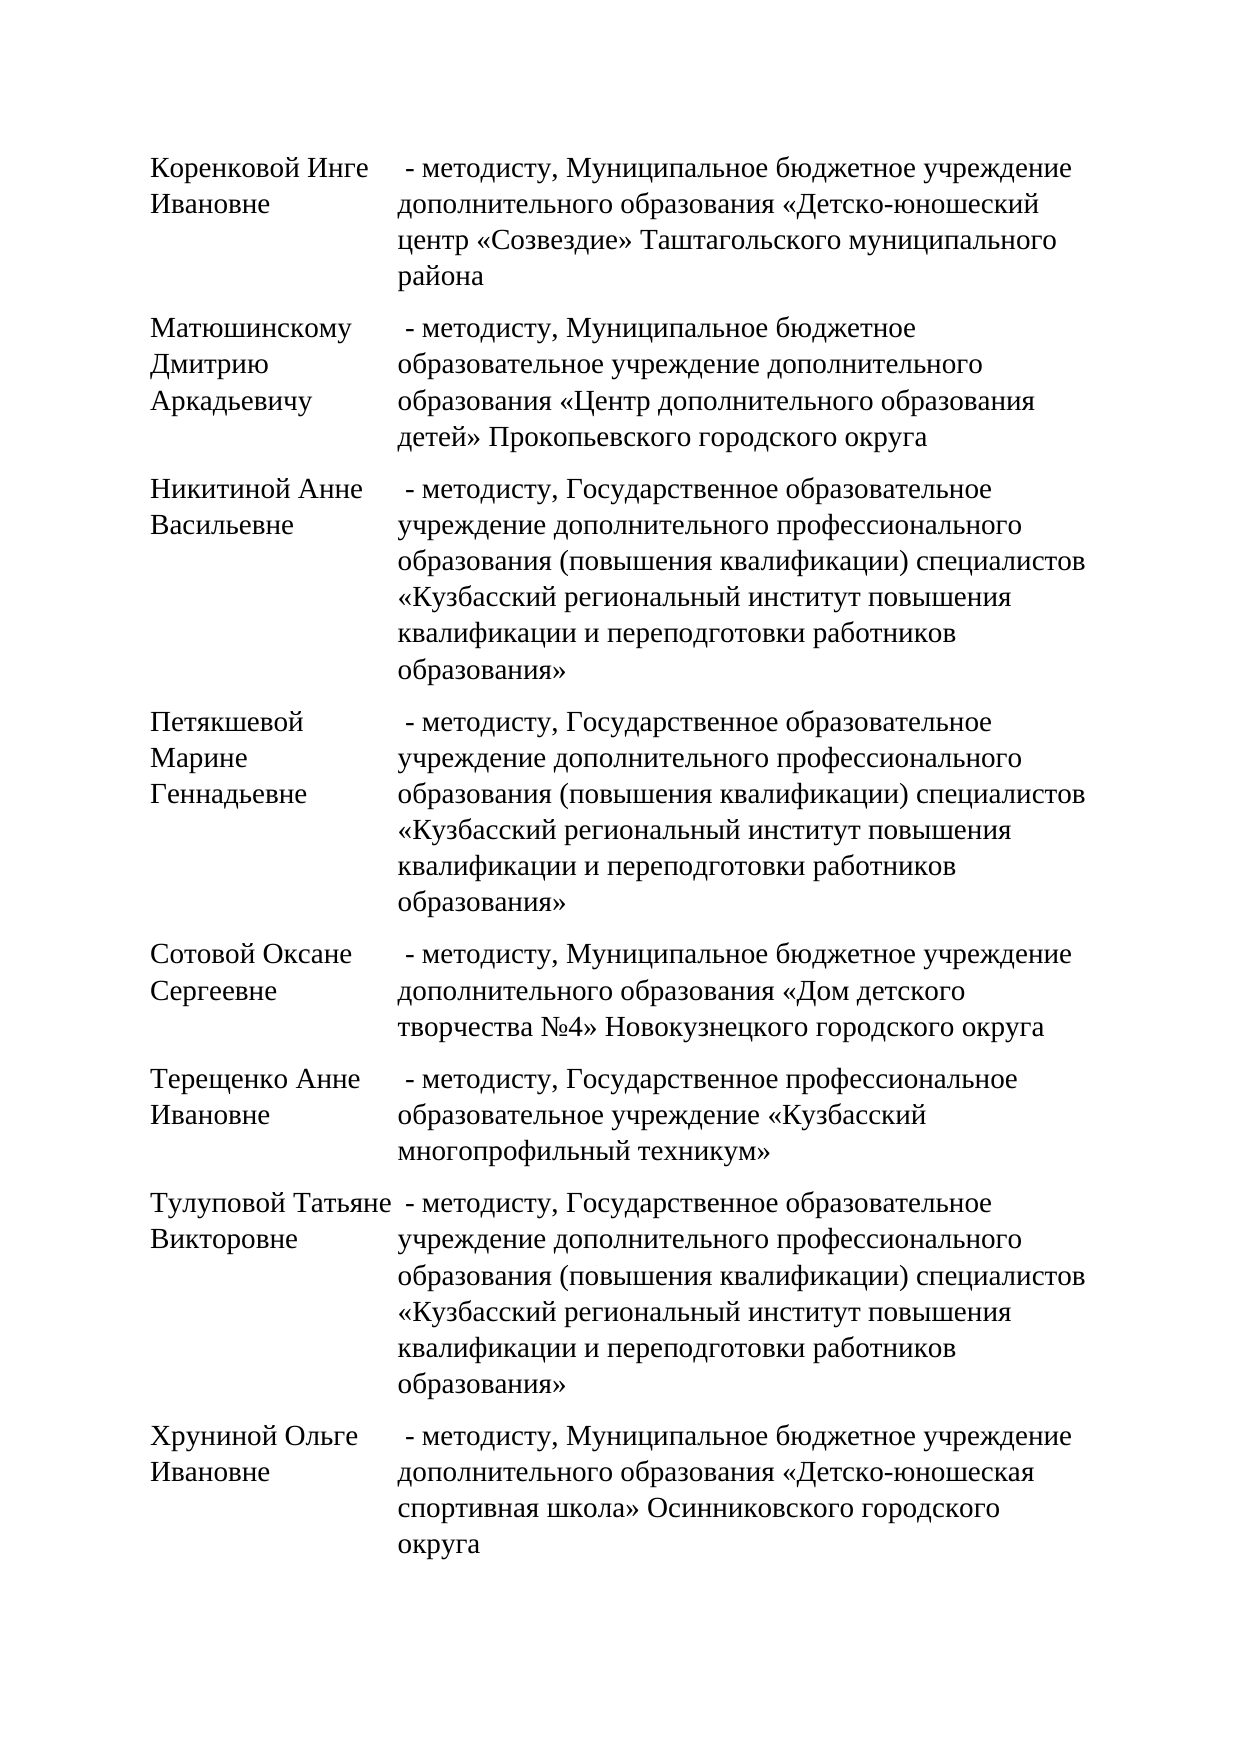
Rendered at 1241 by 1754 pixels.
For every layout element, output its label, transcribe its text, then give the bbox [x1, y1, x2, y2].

table_cell Сотовой Оксане Сергеевне [149, 937, 396, 1061]
table_cell Хруниной Ольге Ивановне [149, 1418, 396, 1579]
table_cell Терещенко Анне Ивановне [149, 1061, 396, 1185]
table_cell Тулуповой Татьяне Викторовне [149, 1185, 396, 1418]
table_cell - методисту, Государственное образовательное учреждение дополнительного профессионального образования (повышения квалификации) специалистов «Кузбасский региональный институт повышения квалификации и переподготовки работников образования» [396, 1185, 1091, 1418]
table_cell Коренковой Инге Ивановне [149, 150, 396, 311]
table_cell - методисту, Муниципальное бюджетное учреждение дополнительного образования «Детско-юношеская спортивная школа» Осинниковского городского округа [396, 1418, 1091, 1579]
table_cell - методисту, Муниципальное бюджетное образовательное учреждение дополнительного образования «Центр дополнительного образования детей» Прокопьевского городского округа [396, 311, 1091, 471]
table_cell - методисту, Государственное образовательное учреждение дополнительного профессионального образования (повышения квалификации) специалистов «Кузбасский региональный институт повышения квалификации и переподготовки работников образования» [396, 471, 1091, 704]
table_cell - методисту, Муниципальное бюджетное учреждение дополнительного образования «Детско-юношеский центр «Созвездие» Таштагольского муниципального района [396, 150, 1091, 311]
table_cell - методисту, Государственное образовательное учреждение дополнительного профессионального образования (повышения квалификации) специалистов «Кузбасский региональный институт повышения квалификации и переподготовки работников образования» [396, 704, 1091, 937]
table_cell Никитиной Анне Васильевне [149, 471, 396, 704]
table_cell Петякшевой Марине Геннадьевне [149, 704, 396, 937]
table_cell - методисту, Муниципальное бюджетное учреждение дополнительного образования «Дом детского творчества №4» Новокузнецкого городского округа [396, 937, 1091, 1061]
table_cell - методисту, Государственное профессиональное образовательное учреждение «Кузбасский многопрофильный техникум» [396, 1061, 1091, 1185]
table_cell Матюшинскому Дмитрию Аркадьевичу [149, 311, 396, 471]
